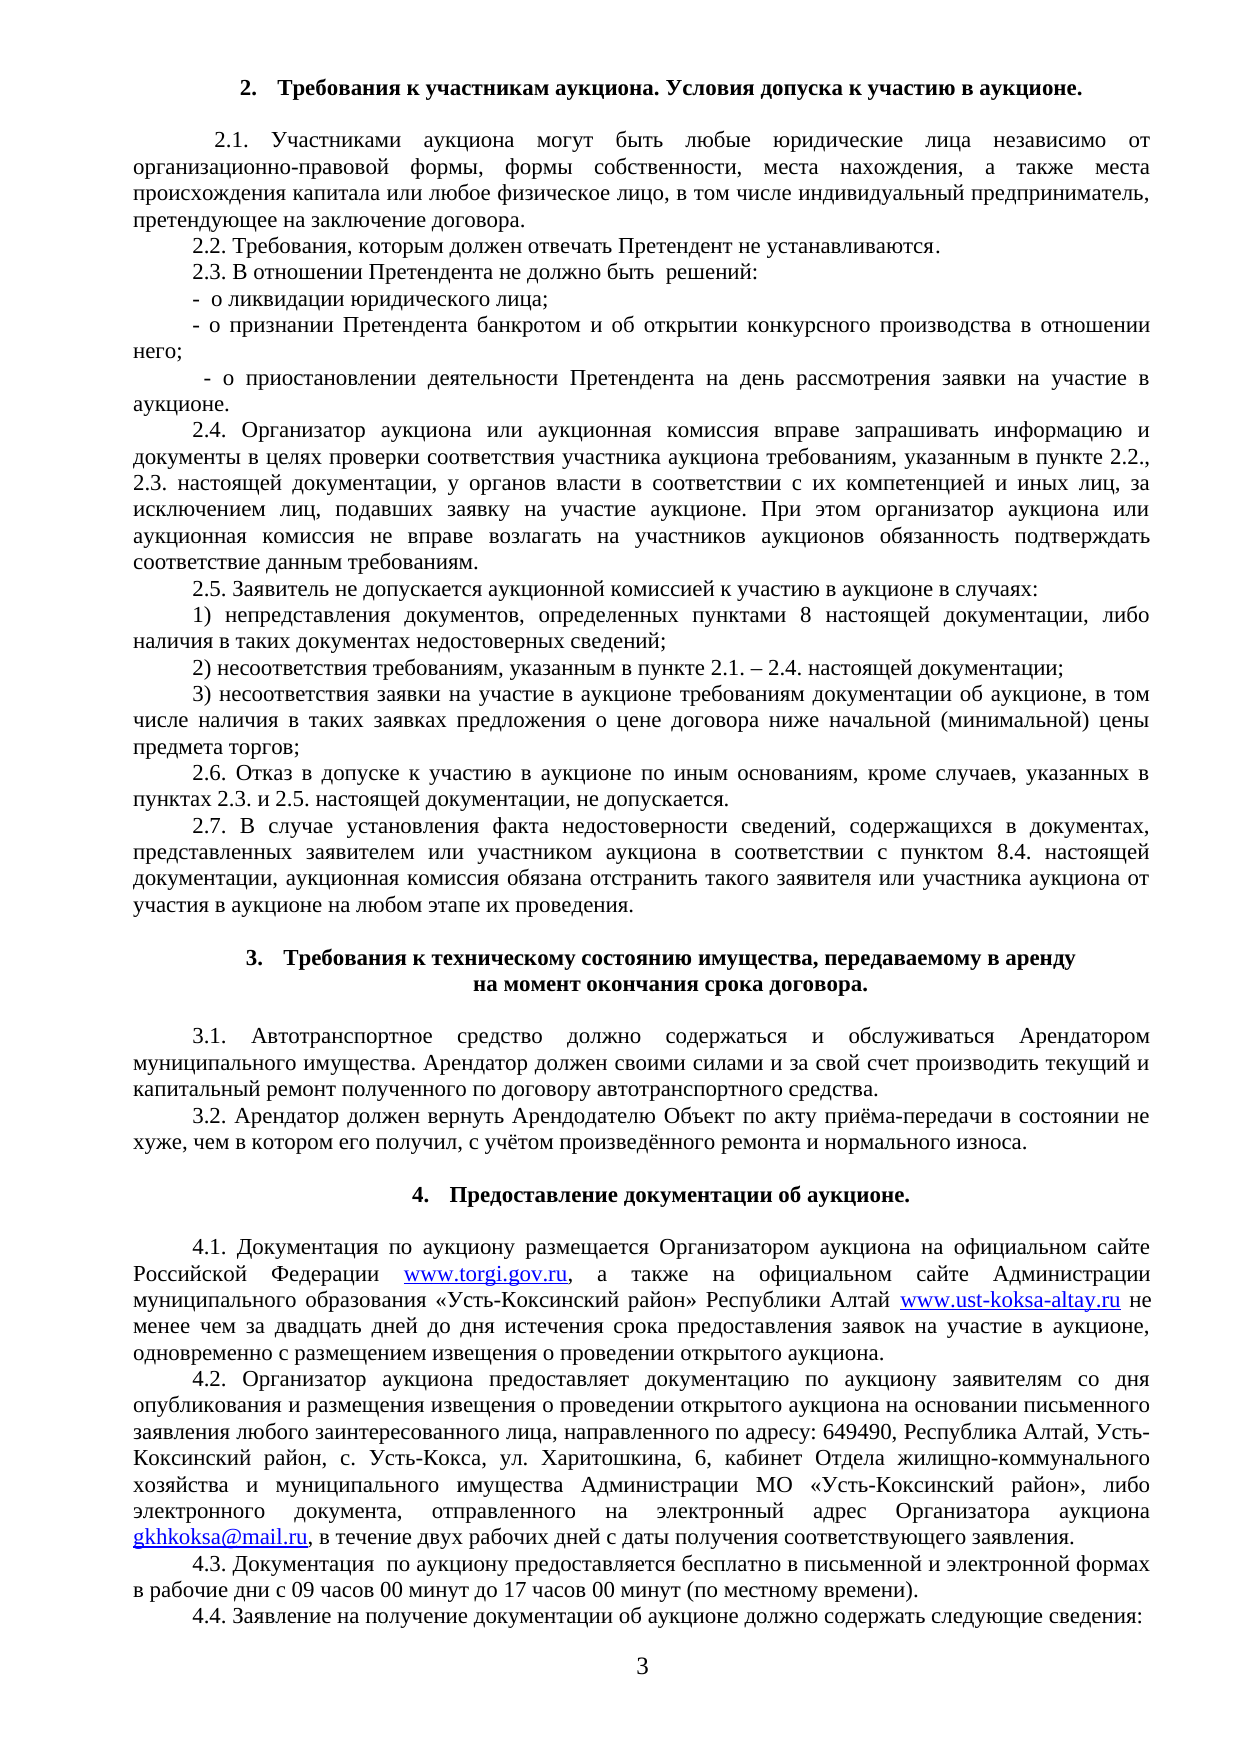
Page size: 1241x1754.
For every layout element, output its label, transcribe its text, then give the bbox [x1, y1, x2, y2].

text 4.3. Документация по аукциону предоставляется бесплатно в письменной и электронной формах в рабочие дни с 09 часов 00 минут до 17 часов 00 минут (по местному времени). [133, 1550, 1152, 1602]
list Предоставление документации об аукционе. [170, 1181, 1152, 1207]
list Требования к техническому состоянию имущества, передаваемому в аренду [170, 943, 1152, 970]
text 2) несоответствия требованиям, указанным в пункте 2.1. – 2.4. настоящей документации; [133, 654, 1152, 680]
text - о ликвидации юридического лица; [133, 285, 1152, 311]
text 2.1. Участниками аукциона могут быть любые юридические лица независимо от организационно-правовой формы, формы собственности, места нахождения, а также места происхождения капитала или любое физическое лицо, в том числе индивидуальный предприниматель, претендующее на заключение договора. [133, 127, 1152, 232]
text 2.2. Требования, которым должен отвечать Претендент не устанавливаются. [133, 232, 1152, 258]
text 2.3. В отношении Претендента не должно быть решений: [133, 258, 1152, 285]
text 2.5. Заявитель не допускается аукционной комиссией к участию в аукционе в случаях: [133, 574, 1152, 601]
text 2.6. Отказ в допуске к участию в аукционе по иным основаниям, кроме случаев, указанных в пунктах 2.3. и 2.5. настоящей документации, не допускается. [133, 759, 1152, 812]
text 4.1. Документация по аукциону размещается Организатором аукциона на официальном сайте Российской Федерации www.torgi.gov.ru, а также на официальном сайте Администрации муниципального образования «Усть-Коксинский район» Республики Алтай www.ust-koksa-altay.ru не менее чем за двадцать дней до дня истечения срока предоставления заявок на участие в аукционе, одновременно с размещением извещения о проведении открытого аукциона. [133, 1233, 1152, 1365]
text 1) непредставления документов, определенных пунктами 8 настоящей документации, либо наличия в таких документах недостоверных сведений; [133, 601, 1152, 654]
text 2.7. В случае установления факта недостоверности сведений, содержащихся в документах, представленных заявителем или участником аукциона в соответствии с пунктом 8.4. настоящей документации, аукционная комиссия обязана отстранить такого заявителя или участника аукциона от участия в аукционе на любом этапе их проведения. [133, 812, 1152, 917]
text 2.4. Организатор аукциона или аукционная комиссия вправе запрашивать информацию и документы в целях проверки соответствия участника аукциона требованиям, указанным в пункте 2.2., 2.3. настоящей документации, у органов власти в соответствии с их компетенцией и иных лиц, за исключением лиц, подавших заявку на участие аукционе. При этом организатор аукциона или аукционная комиссия не вправе возлагать на участников аукционов обязанность подтверждать соответствие данным требованиям. [133, 416, 1152, 574]
text 4.2. Организатор аукциона предоставляет документацию по аукциону заявителям со дня опубликования и размещения извещения о проведении открытого аукциона на основании письменного заявления любого заинтересованного лица, направленного по адресу: 649490, Республика Алтай, Усть-Коксинский район, с. Усть-Кокса, ул. Харитошкина, 6, кабинет Отдела жилищно-коммунального хозяйства и муниципального имущества Администрации МО «Усть-Коксинский район», либо электронного документа, отправленного на электронный адрес Организатора аукциона gkhkoksa@mail.ru, в течение двух рабочих дней с даты получения соответствующего заявления. [133, 1365, 1152, 1550]
text 3.2. Арендатор должен вернуть Арендодателю Объект по акту приёма-передачи в состоянии не хуже, чем в котором его получил, с учётом произведённого ремонта и нормального износа. [133, 1102, 1152, 1154]
text 3) несоответствия заявки на участие в аукционе требованиям документации об аукционе, в том числе наличия в таких заявках предложения о цене договора ниже начальной (минимальной) цены предмета торгов; [133, 680, 1152, 759]
text - о признании Претендента банкротом и об открытии конкурсного производства в отношении него; [133, 311, 1152, 364]
text 3.1. Автотранспортное средство должно содержаться и обслуживаться Арендатором муниципального имущества. Арендатор должен своими силами и за свой счет производить текущий и капитальный ремонт полученного по договору автотранспортного средства. [133, 1023, 1152, 1102]
text на момент окончания срока договора. [133, 970, 1152, 996]
text 4.4. Заявление на получение документации об аукционе должно содержать следующие сведения: [133, 1602, 1152, 1629]
text - о приостановлении деятельности Претендента на день рассмотрения заявки на участие в аукционе. [133, 364, 1152, 416]
list Требования к участникам аукциона. Условия допуска к участию в аукционе. [170, 74, 1152, 100]
